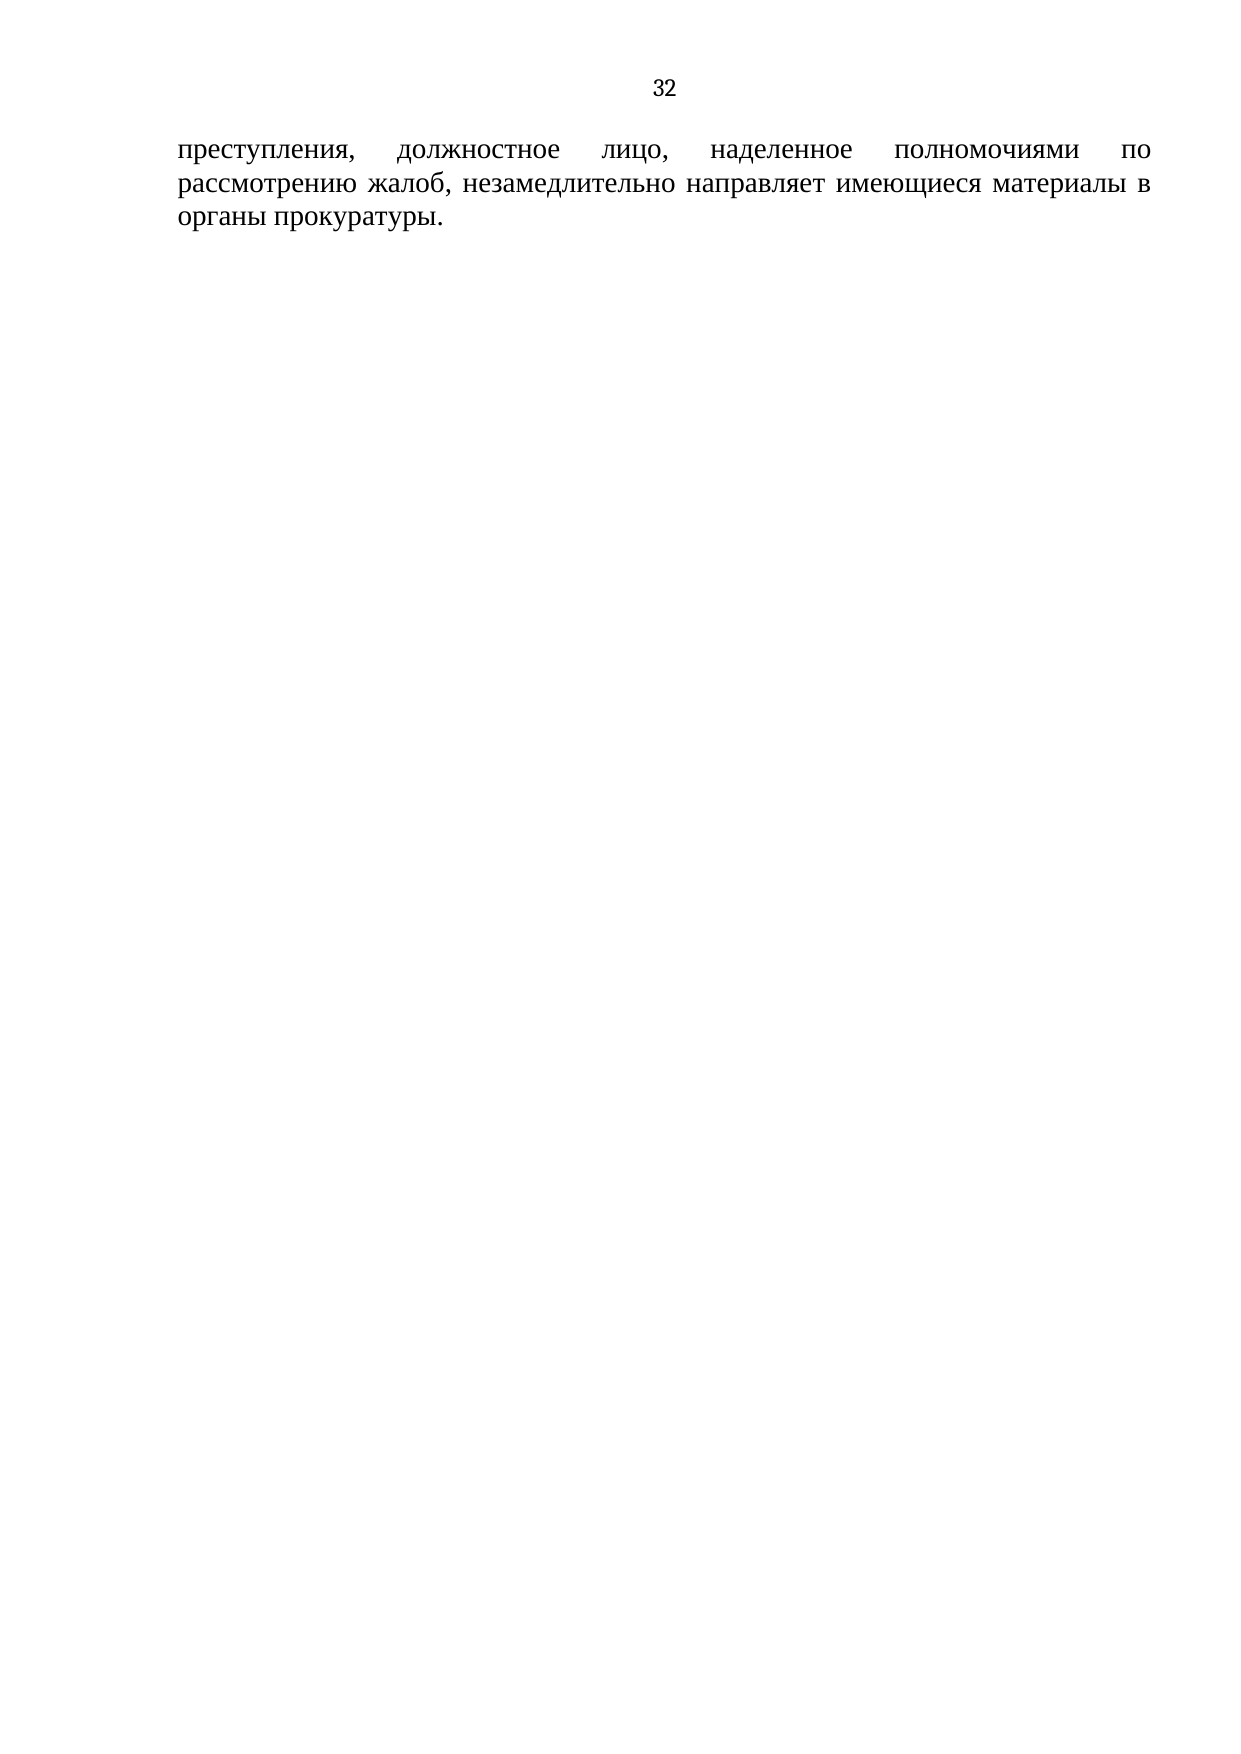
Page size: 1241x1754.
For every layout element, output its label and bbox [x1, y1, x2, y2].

text [177, 118, 1152, 232]
